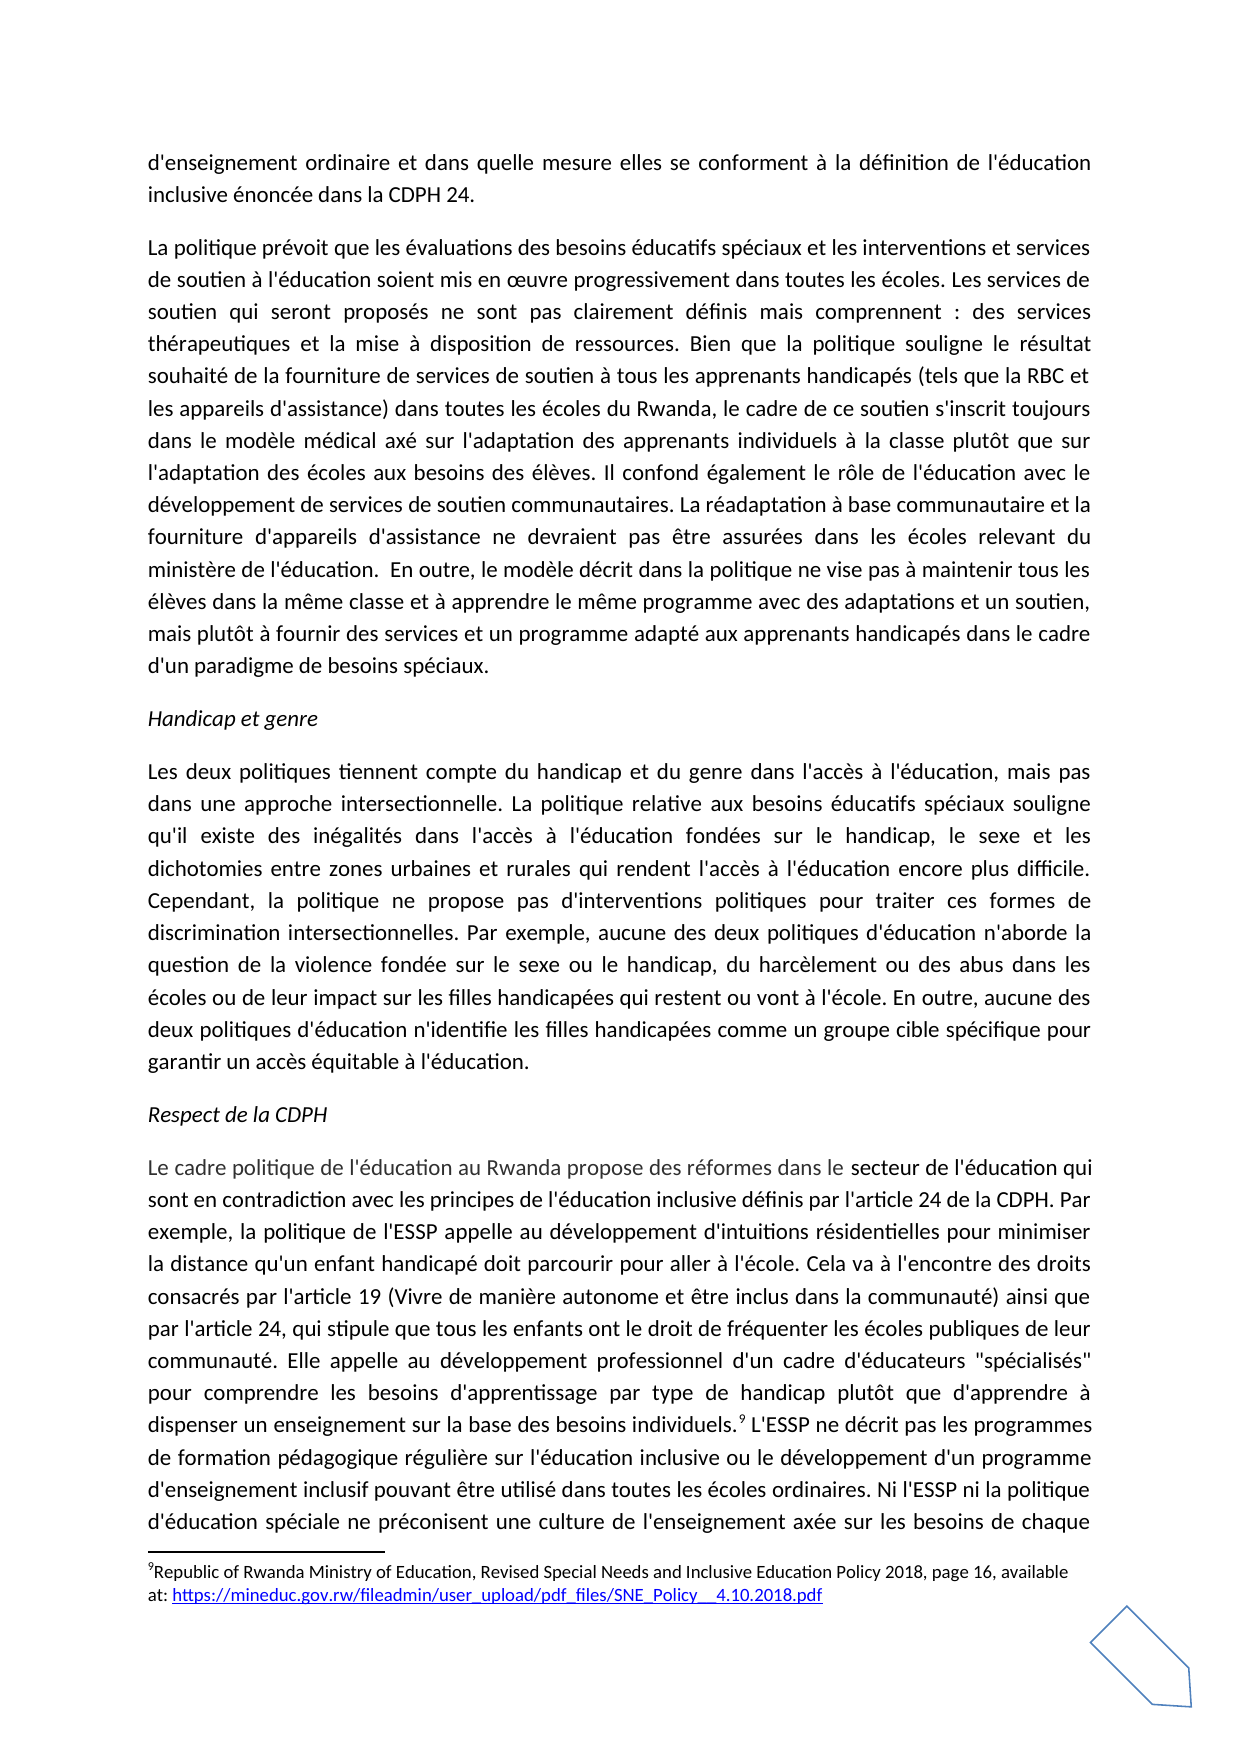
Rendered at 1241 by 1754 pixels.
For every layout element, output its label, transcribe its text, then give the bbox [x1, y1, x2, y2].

text Respect de la CDPH [148, 1100, 1093, 1128]
text La politique prévoit que les évaluations des besoins éducatifs spéciaux et les interventions et services de soutien à l'éducation soient mis en œuvre progressivement dans toutes les écoles. Les services de soutien qui seront proposés ne sont pas clairement définis mais comprennent : des services thérapeutiques et la mise à disposition de ressources. Bien que la politique souligne le résultat souhaité de la fourniture de services de soutien à tous les apprenants handicapés (tels que la RBC et les appareils d'assistance) dans toutes les écoles du Rwanda, le cadre de ce soutien s'inscrit toujours dans le modèle médical axé sur l'adaptation des apprenants individuels à la classe plutôt que sur l'adaptation des écoles aux besoins des élèves. Il confond également le rôle de l'éducation avec le développement de services de soutien communautaires. La réadaptation à base communautaire et la fourniture d'appareils d'assistance ne devraient pas être assurées dans les écoles relevant du ministère de l'éducation. En outre, le modèle décrit dans la politique ne vise pas à maintenir tous les élèves dans la même classe et à apprendre le même programme avec des adaptations et un soutien, mais plutôt à fournir des services et un programme adapté aux apprenants handicapés dans le cadre d'un paradigme de besoins spéciaux. [148, 233, 1093, 679]
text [148, 148, 1093, 208]
text Handicap et genre [148, 704, 1093, 732]
text Les deux politiques tiennent compte du handicap et du genre dans l'accès à l'éducation, mais pas dans une approche intersectionnelle. La politique relative aux besoins éducatifs spéciaux souligne qu'il existe des inégalités dans l'accès à l'éducation fondées sur le handicap, le sexe et les dichotomies entre zones urbaines et rurales qui rendent l'accès à l'éducation encore plus difficile. Cependant, la politique ne propose pas d'interventions politiques pour traiter ces formes de discrimination intersectionnelles. Par exemple, aucune des deux politiques d'éducation n'aborde la question de la violence fondée sur le sexe ou le handicap, du harcèlement ou des abus dans les écoles ou de leur impact sur les filles handicapées qui restent ou vont à l'école. En outre, aucune des deux politiques d'éducation n'identifie les filles handicapées comme un groupe cible spécifique pour garantir un accès équitable à l'éducation. [148, 757, 1093, 1075]
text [148, 1153, 1093, 1535]
